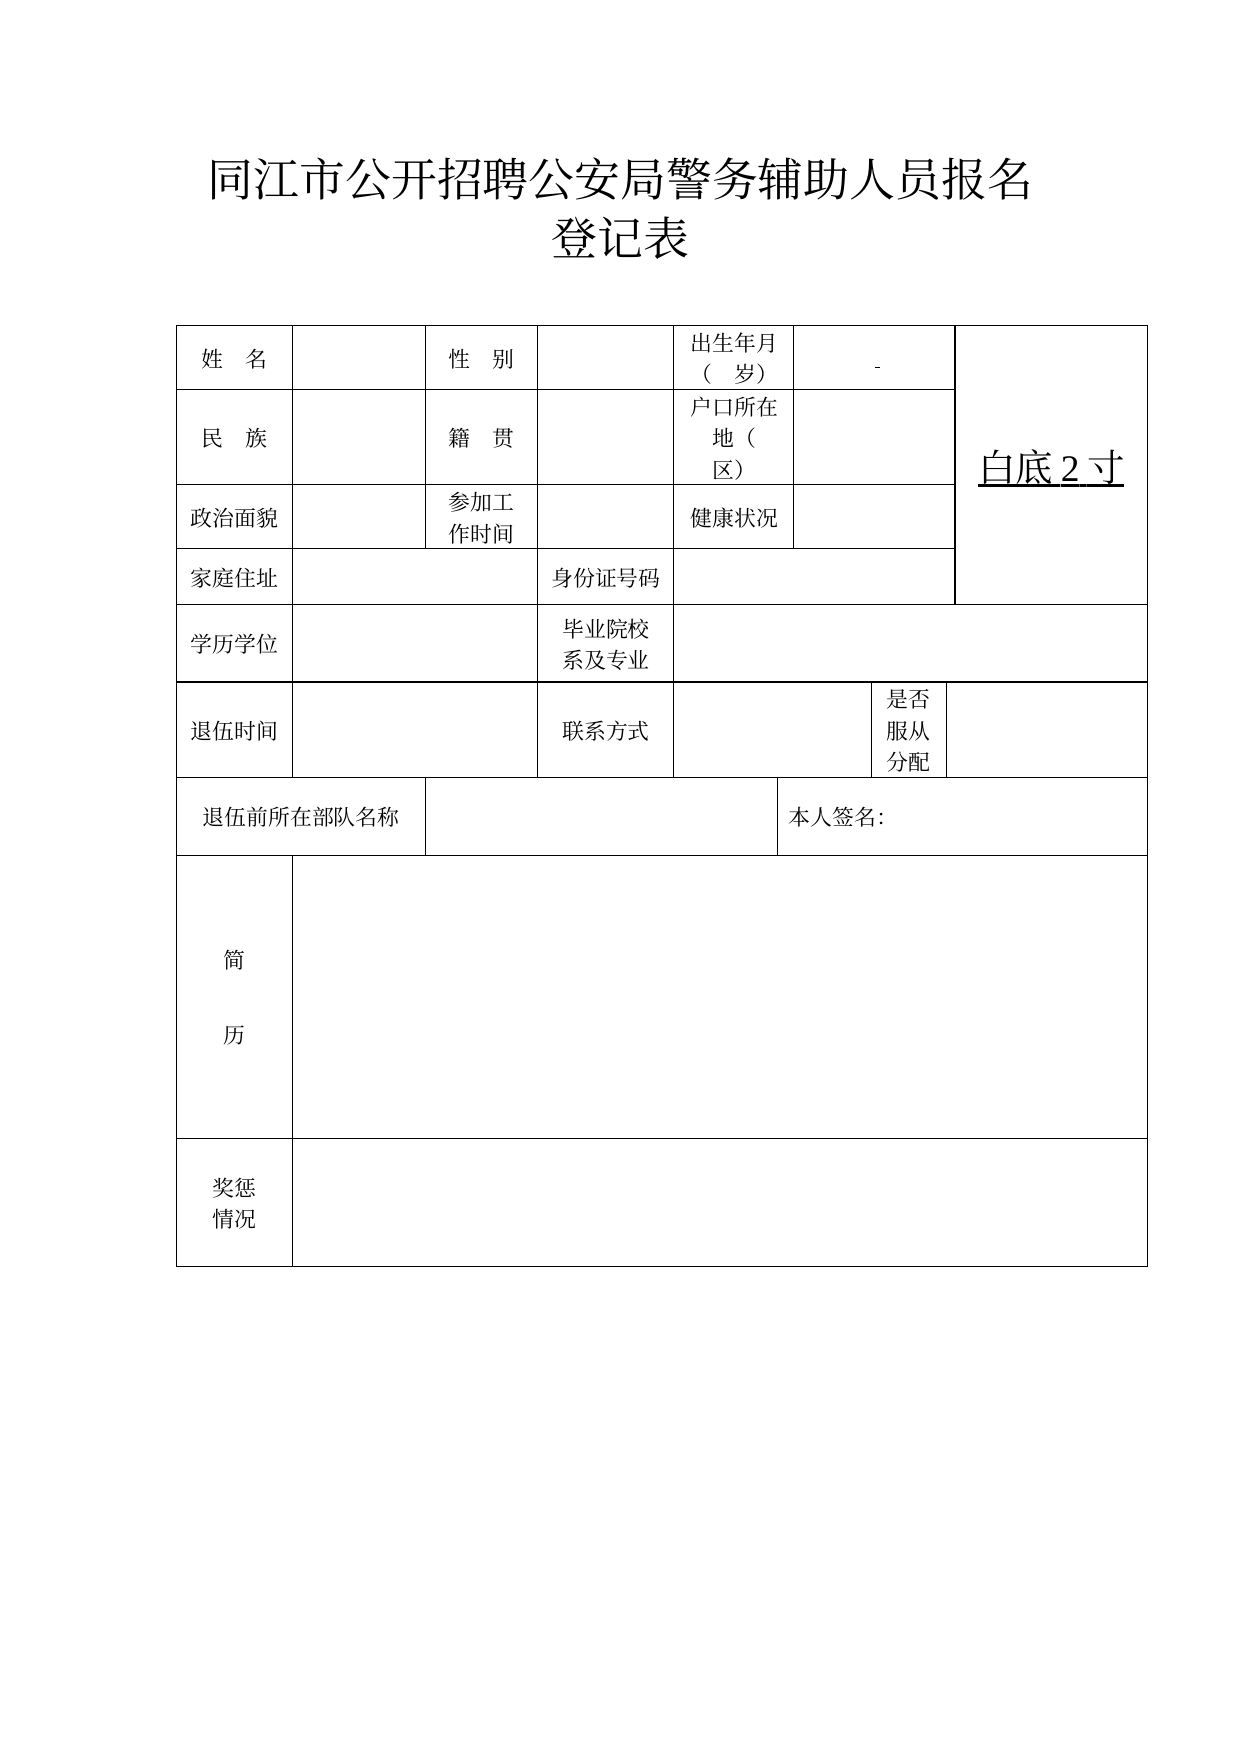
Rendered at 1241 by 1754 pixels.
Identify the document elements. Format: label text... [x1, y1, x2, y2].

table_header [293, 326, 425, 389]
table_cell 本人签名： [778, 778, 1147, 855]
table_header 性 别 [426, 326, 537, 389]
table_cell [293, 1139, 1147, 1266]
table_cell [426, 778, 777, 855]
text 同江市公开招聘公安局警务辅助人员报名登记表 [187, 150, 1053, 267]
table_cell 健康状况 [674, 485, 793, 548]
table_cell 是否服从分配 [872, 683, 946, 777]
table_cell 简 历 [177, 856, 292, 1137]
table_header 出生年月 （ 岁） [674, 326, 793, 389]
table_cell [538, 390, 673, 484]
table_cell [674, 605, 1147, 681]
table_cell 退伍前所在部队名称 [177, 778, 425, 855]
table_header [538, 326, 673, 389]
table_cell [293, 605, 537, 681]
table_cell 学历学位 [177, 605, 292, 681]
table_cell [293, 856, 1147, 1137]
table_cell 籍 贯 [426, 390, 537, 484]
table_cell 政治面貌 [177, 485, 292, 548]
table_cell 毕业院校 系及专业 [538, 605, 673, 681]
table_cell [674, 683, 871, 777]
table_cell [293, 390, 425, 484]
table_cell 联系方式 [538, 683, 673, 777]
table_cell [293, 485, 425, 548]
table_cell 退伍时间 [177, 683, 292, 777]
table_cell [538, 485, 673, 548]
table_header [794, 326, 954, 389]
table_cell 奖惩 情况 [177, 1139, 292, 1266]
table_cell [293, 683, 537, 777]
table_cell [794, 485, 954, 548]
table_cell 身份证号码 [538, 549, 673, 604]
table_cell [947, 683, 1147, 777]
table_cell 参加工 作时间 [426, 485, 537, 548]
table_header 姓 名 [177, 326, 292, 389]
table_cell [794, 390, 954, 484]
table_header 白底2寸 [956, 326, 1147, 604]
table_cell 民 族 [177, 390, 292, 484]
table_cell [293, 549, 537, 604]
table_cell 家庭住址 [177, 549, 292, 604]
table_cell [674, 549, 954, 604]
table_cell 户口所在地（ 区） [674, 390, 793, 484]
